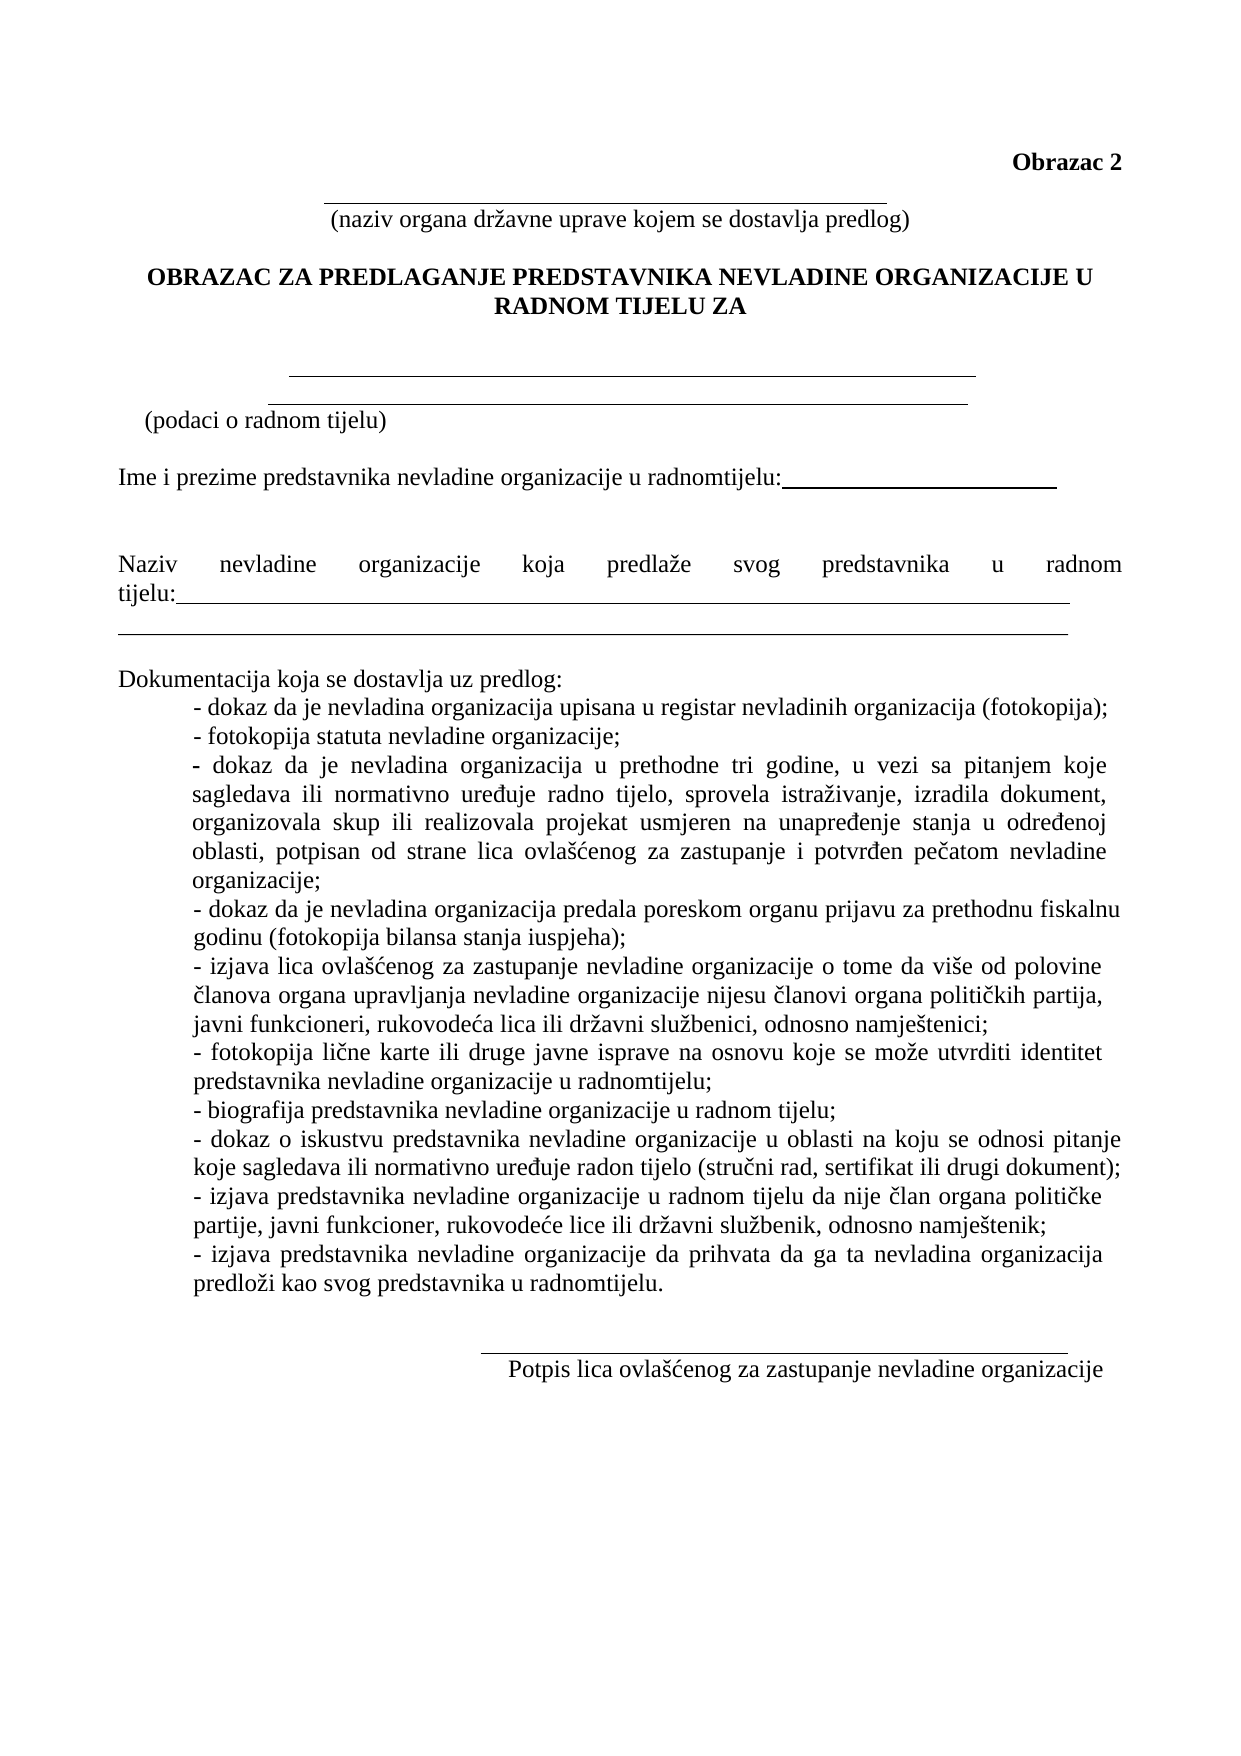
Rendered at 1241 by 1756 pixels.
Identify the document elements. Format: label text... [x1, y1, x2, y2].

text Ime i prezime predstavnika nevladine organizacije u radnomtijelu: [118, 462, 1134, 491]
text - dokaz da je nevladina organizacija u prethodne tri godine, u vezi sa pitanjem koje sagledava ili normativno uređuje radno tijelo, sprovela istraživanje, izradila dokument, organizovala skup ili realizovala projekat usmjeren na unapređenje stanja u određenoj oblasti, potpisan od strane lica ovlašćenog za zastupanje i potvrđen pečatom nevladine organizacije; [192, 750, 1107, 894]
list izjava predstavnika nevladine organizacije u radnom tijelu da nije član organa političke partije, javni funkcioner, rukovodeće lice ili državni službenik, odnosno namještenik; [193, 1181, 1103, 1239]
list fotokopija statuta nevladine organizacije; [193, 721, 1134, 750]
list izjava predstavnika nevladine organizacije da prihvata da ga ta nevladina organizacija predloži kao svog predstavnika u radnomtijelu. [193, 1239, 1103, 1297]
text (naziv organa državne uprave kojem se dostavlja predlog) [144, 199, 1096, 233]
subtitle OBRAZAC ZA PREDLAGANJE PREDSTAVNIKA NEVLADINE ORGANIZACIJE U RADNOM TIJELU ZA [145, 262, 1096, 319]
list biografija predstavnika nevladine organizacije u radnom tijelu; [193, 1095, 1134, 1124]
subtitle Obrazac 2 [106, 147, 1122, 176]
text Naziv nevladine organizacije koja predlaže svog predstavnika u radnom tijelu: [118, 549, 1122, 606]
list dokaz da je nevladina organizacija upisana u registar nevladinih organizacija (fotokopija); [193, 692, 1134, 721]
list fotokopija lične karte ili druge javne isprave na osnovu koje se može utvrditi identitet predstavnika nevladine organizacije u radnomtijelu; [193, 1037, 1104, 1095]
text Potpis lica ovlašćenog za zastupanje nevladine organizacije [508, 1349, 1134, 1383]
text (podaci o radnom tijelu) [144, 400, 1096, 434]
list dokaz da je nevladina organizacija predala poreskom organu prijavu za prethodnu fiskalnu godinu (fotokopija bilansa stanja iuspjeha); [193, 894, 1122, 951]
text Dokumentacija koja se dostavlja uz predlog: [118, 664, 1134, 692]
list dokaz o iskustvu predstavnika nevladine organizacije u oblasti na koju se odnosi pitanje koje sagledava ili normativno uređuje radon tijelo (stručni rad, sertifikat ili drugi dokument); [193, 1124, 1122, 1181]
list izjava lica ovlašćenog za zastupanje nevladine organizacije o tome da više od polovine članova organa upravljanja nevladine organizacije nijesu članovi organa političkih partija, javni funkcioneri, rukovodeća lica ili državni službenici, odnosno namještenici; [193, 951, 1103, 1037]
